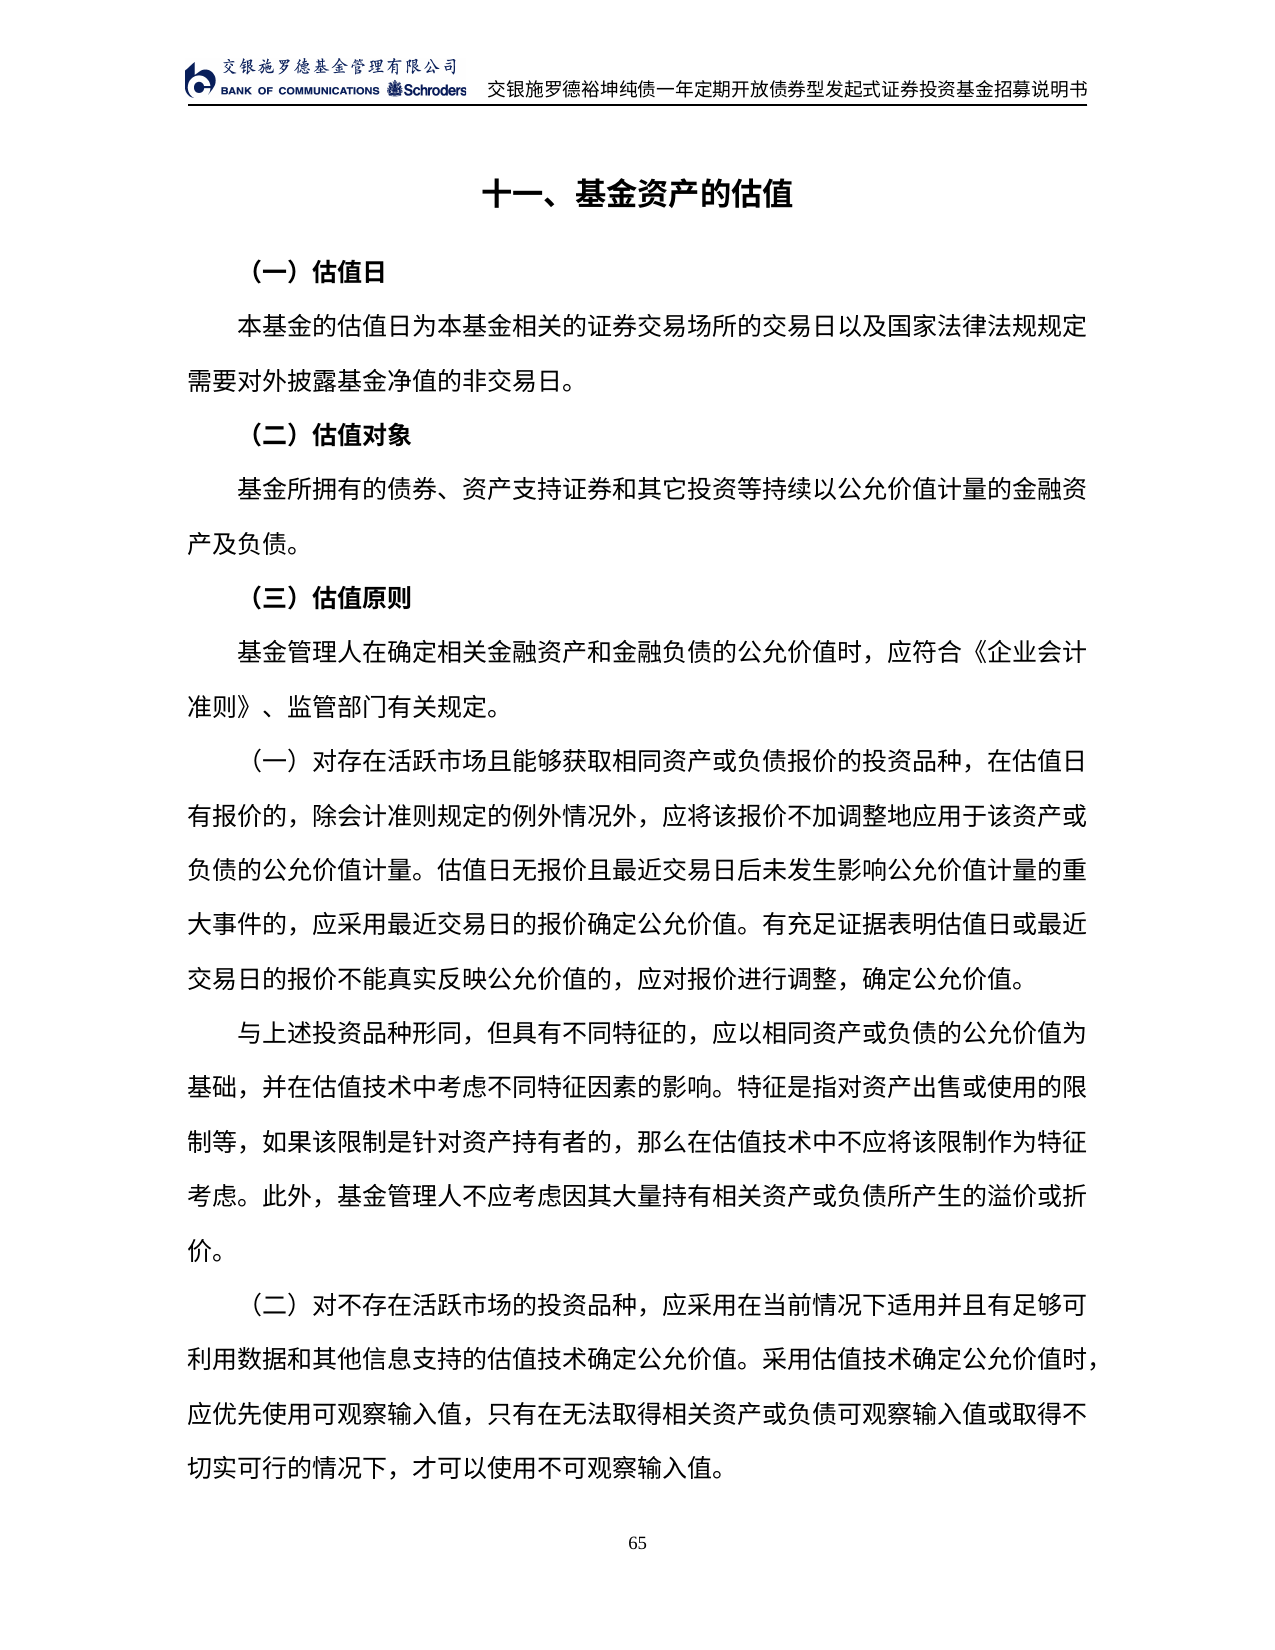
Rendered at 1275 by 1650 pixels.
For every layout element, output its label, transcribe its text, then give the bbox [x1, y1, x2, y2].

text （三）估值原则 [187, 578, 1087, 615]
text 基金所拥有的债券、资产支持证券和其它投资等持续以公允价值计量的金融资产及负债。 [187, 470, 1087, 560]
text （一）估值日 [187, 252, 1087, 288]
text （二）对不存在活跃市场的投资品种，应采用在当前情况下适用并且有足够可利用数据和其他信息支持的估值技术确定公允价值。采用估值技术确定公允价值时，应优先使用可观察输入值，只有在无法取得相关资产或负债可观察输入值或取得不切实可行的情况下，才可以使用不可观察输入值。 [187, 1285, 1087, 1485]
text 与上述投资品种形同，但具有不同特征的，应以相同资产或负债的公允价值为基础，并在估值技术中考虑不同特征因素的影响。特征是指对资产出售或使用的限制等，如果该限制是针对资产持有者的，那么在估值技术中不应将该限制作为特征考虑。此外，基金管理人不应考虑因其大量持有相关资产或负债所产生的溢价或折价。 [187, 1013, 1087, 1267]
text （二）估值对象 [187, 415, 1087, 452]
text （一）对存在活跃市场且能够获取相同资产或负债报价的投资品种，在估值日有报价的，除会计准则规定的例外情况外，应将该报价不加调整地应用于该资产或负债的公允价值计量。估值日无报价且最近交易日后未发生影响公允价值计量的重大事件的，应采用最近交易日的报价确定公允价值。有充足证据表明估值日或最近交易日的报价不能真实反映公允价值的，应对报价进行调整，确定公允价值。 [187, 742, 1087, 995]
picture [185, 58, 467, 98]
text 本基金的估值日为本基金相关的证券交易场所的交易日以及国家法律法规规定需要对外披露基金净值的非交易日。 [187, 307, 1087, 397]
text 十一、基金资产的估值 [187, 169, 1087, 215]
text 基金管理人在确定相关金融资产和金融负债的公允价值时，应符合《企业会计准则》、监管部门有关规定。 [187, 633, 1087, 723]
